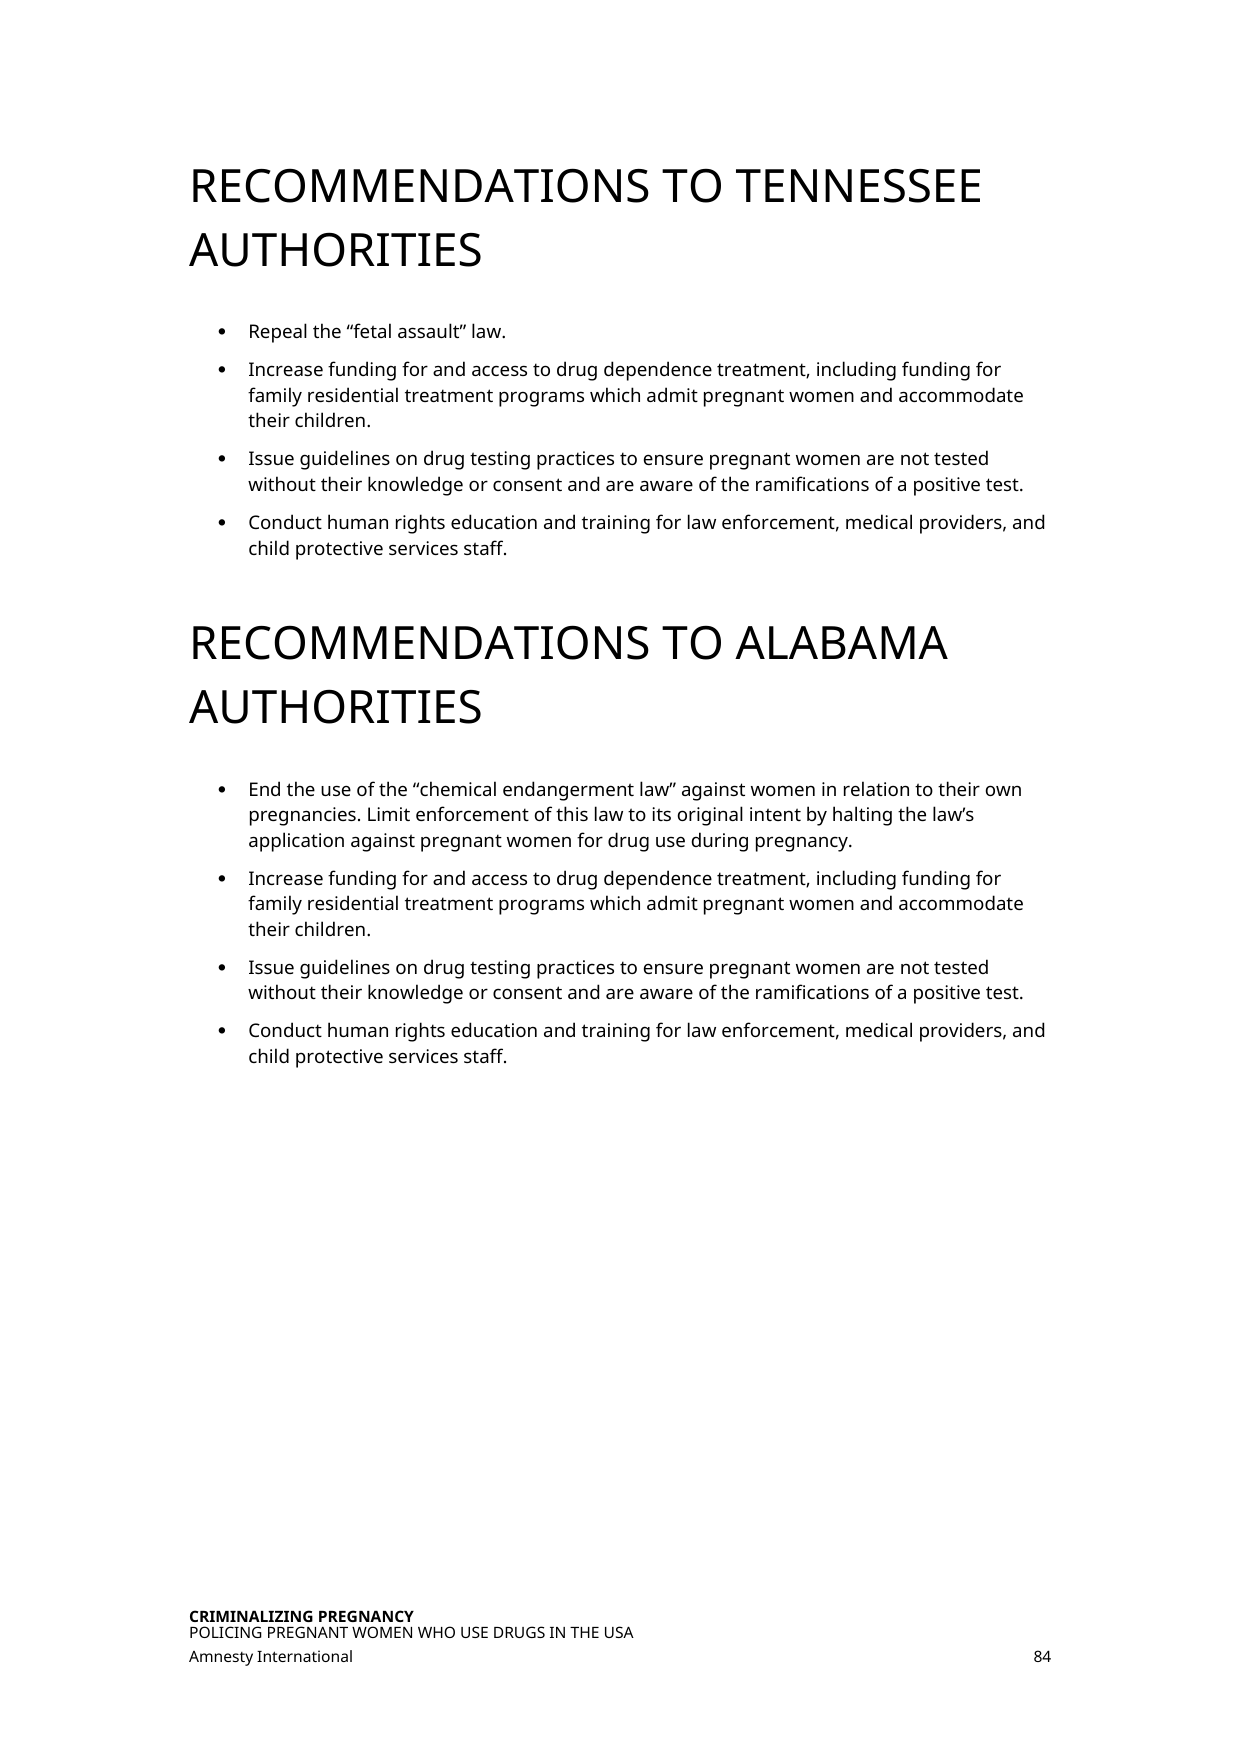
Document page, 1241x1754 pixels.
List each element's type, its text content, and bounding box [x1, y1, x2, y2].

text Conduct human rights education and training for law enforcement, medical providers, and child protective services staff. [218, 509, 1051, 560]
subtitle Recommendations to Tennessee authorities [189, 153, 1051, 279]
text Issue guidelines on drug testing practices to ensure pregnant women are not tested without their knowledge or consent and are aware of the ramifications of a positive test. [218, 954, 1051, 1005]
text End the use of the “chemical endangerment law” against women in relation to their own pregnancies. Limit enforcement of this law to its original intent by halting the law’s application against pregnant women for drug use during pregnancy. [218, 776, 1051, 852]
text Repeal the “fetal assault” law. [218, 319, 1051, 344]
text Increase funding for and access to drug dependence treatment, including funding for family residential treatment programs which admit pregnant women and accommodate their children. [218, 865, 1051, 942]
subtitle Recommendations to Alabama authorities [189, 611, 1051, 737]
text Issue guidelines on drug testing practices to ensure pregnant women are not tested without their knowledge or consent and are aware of the ramifications of a positive test. [218, 446, 1051, 497]
text Increase funding for and access to drug dependence treatment, including funding for family residential treatment programs which admit pregnant women and accommodate their children. [218, 357, 1051, 433]
text Conduct human rights education and training for law enforcement, medical providers, and child protective services staff. [218, 1018, 1051, 1069]
